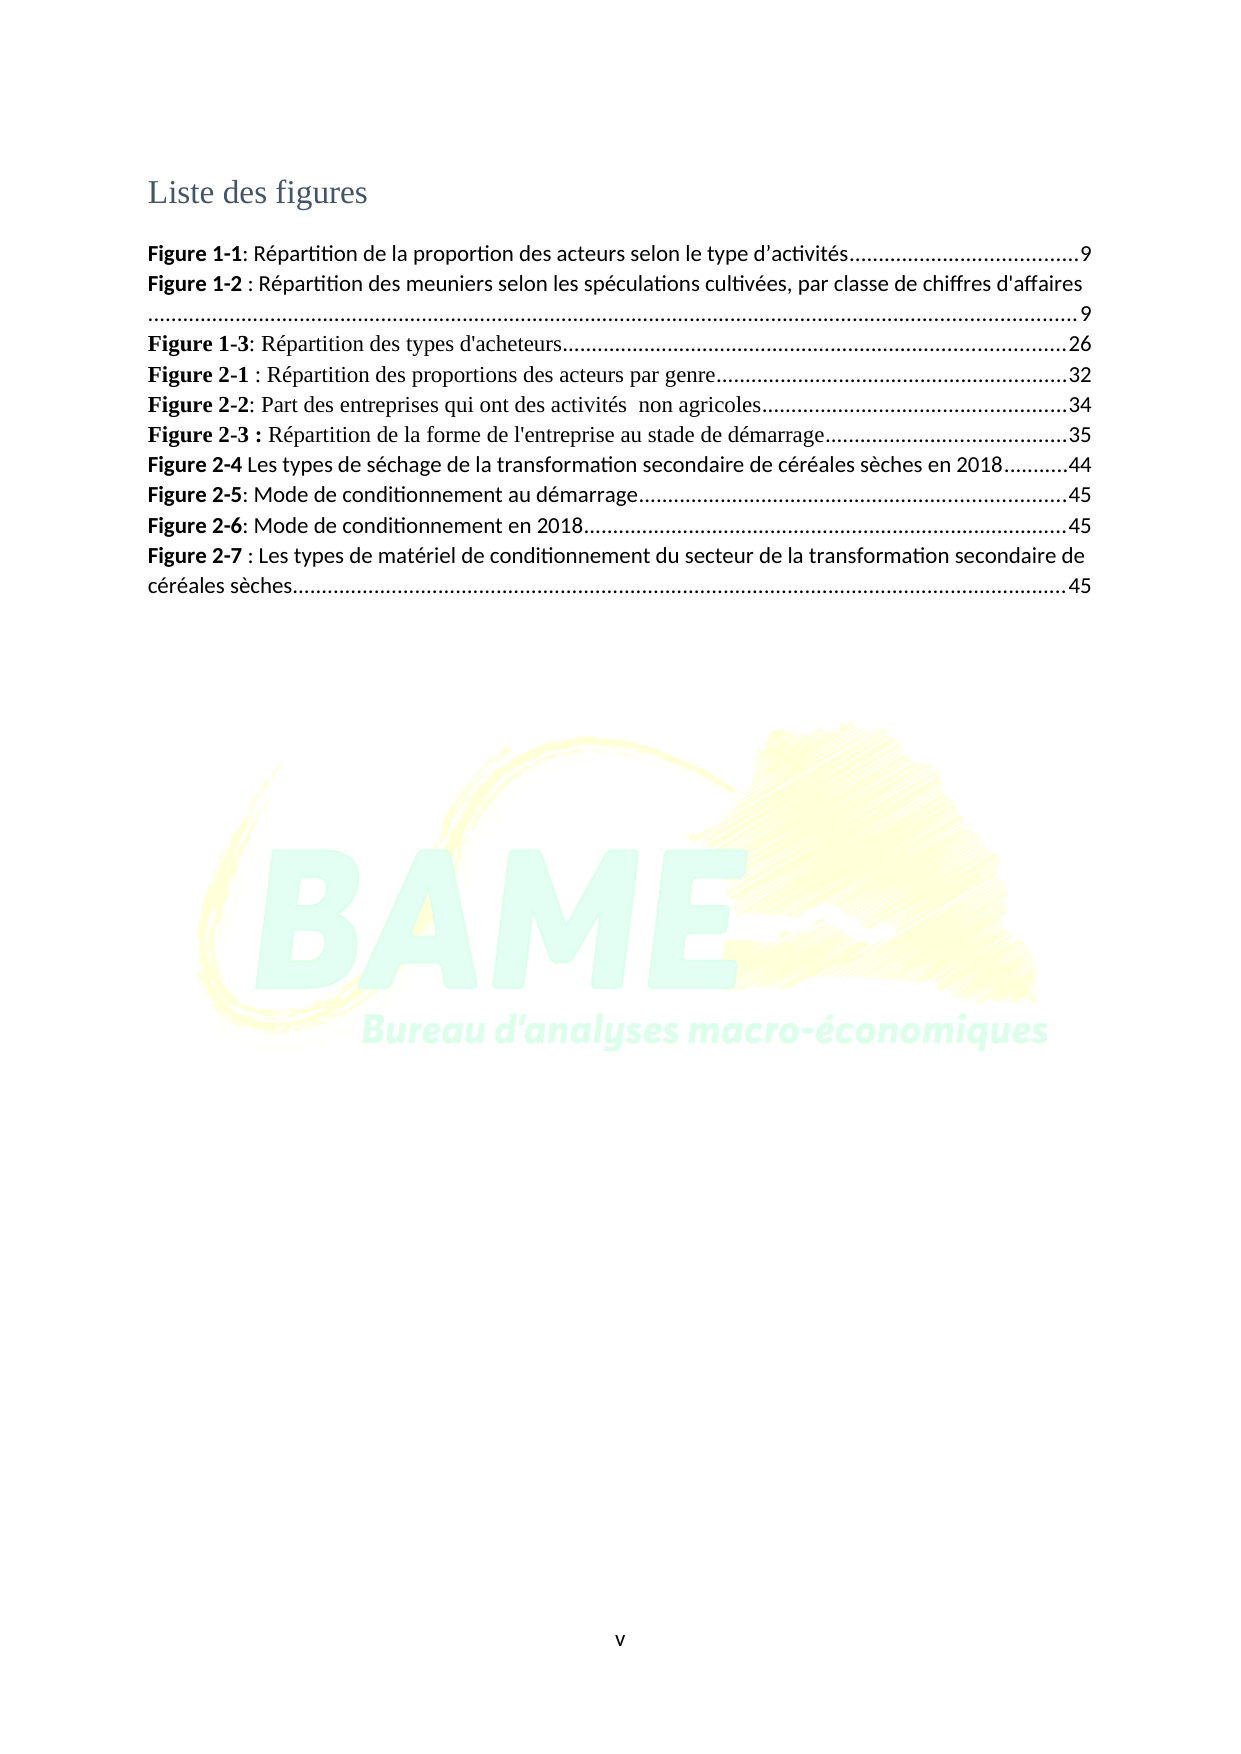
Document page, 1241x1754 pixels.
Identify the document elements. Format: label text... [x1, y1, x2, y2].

text Figure 2-2: Part des entreprises qui ont des activités non agricoles 34 [148, 390, 1093, 418]
text Figure 2-4 Les types de séchage de la transformation secondaire de céréales sèches en 2018 44 [148, 450, 1093, 478]
subtitle Liste des figures [148, 173, 1093, 211]
text Figure 1-3: Répartition des types d'acheteurs 26 [148, 329, 1093, 358]
text Figure 2-3 : Répartition de la forme de l'entreprise au stade de démarrage 35 [148, 420, 1093, 448]
text Figure 2-6: Mode de conditionnement en 2018 45 [148, 511, 1093, 539]
text Figure 1-1: Répartition de la proportion des acteurs selon le type d’activités 9 [148, 239, 1093, 267]
text Figure 2-5: Mode de conditionnement au démarrage 45 [148, 481, 1093, 509]
text Figure 2-7 : Les types de matériel de conditionnement du secteur de la transformation secondaire de céréales sèches 45 [148, 541, 1093, 599]
text Figure 1-2 : Répartition des meuniers selon les spéculations cultivées, par classe de chiffres d'affaires 9 [148, 269, 1093, 327]
text Figure 2-1 : Répartition des proportions des acteurs par genre 32 [148, 360, 1093, 388]
